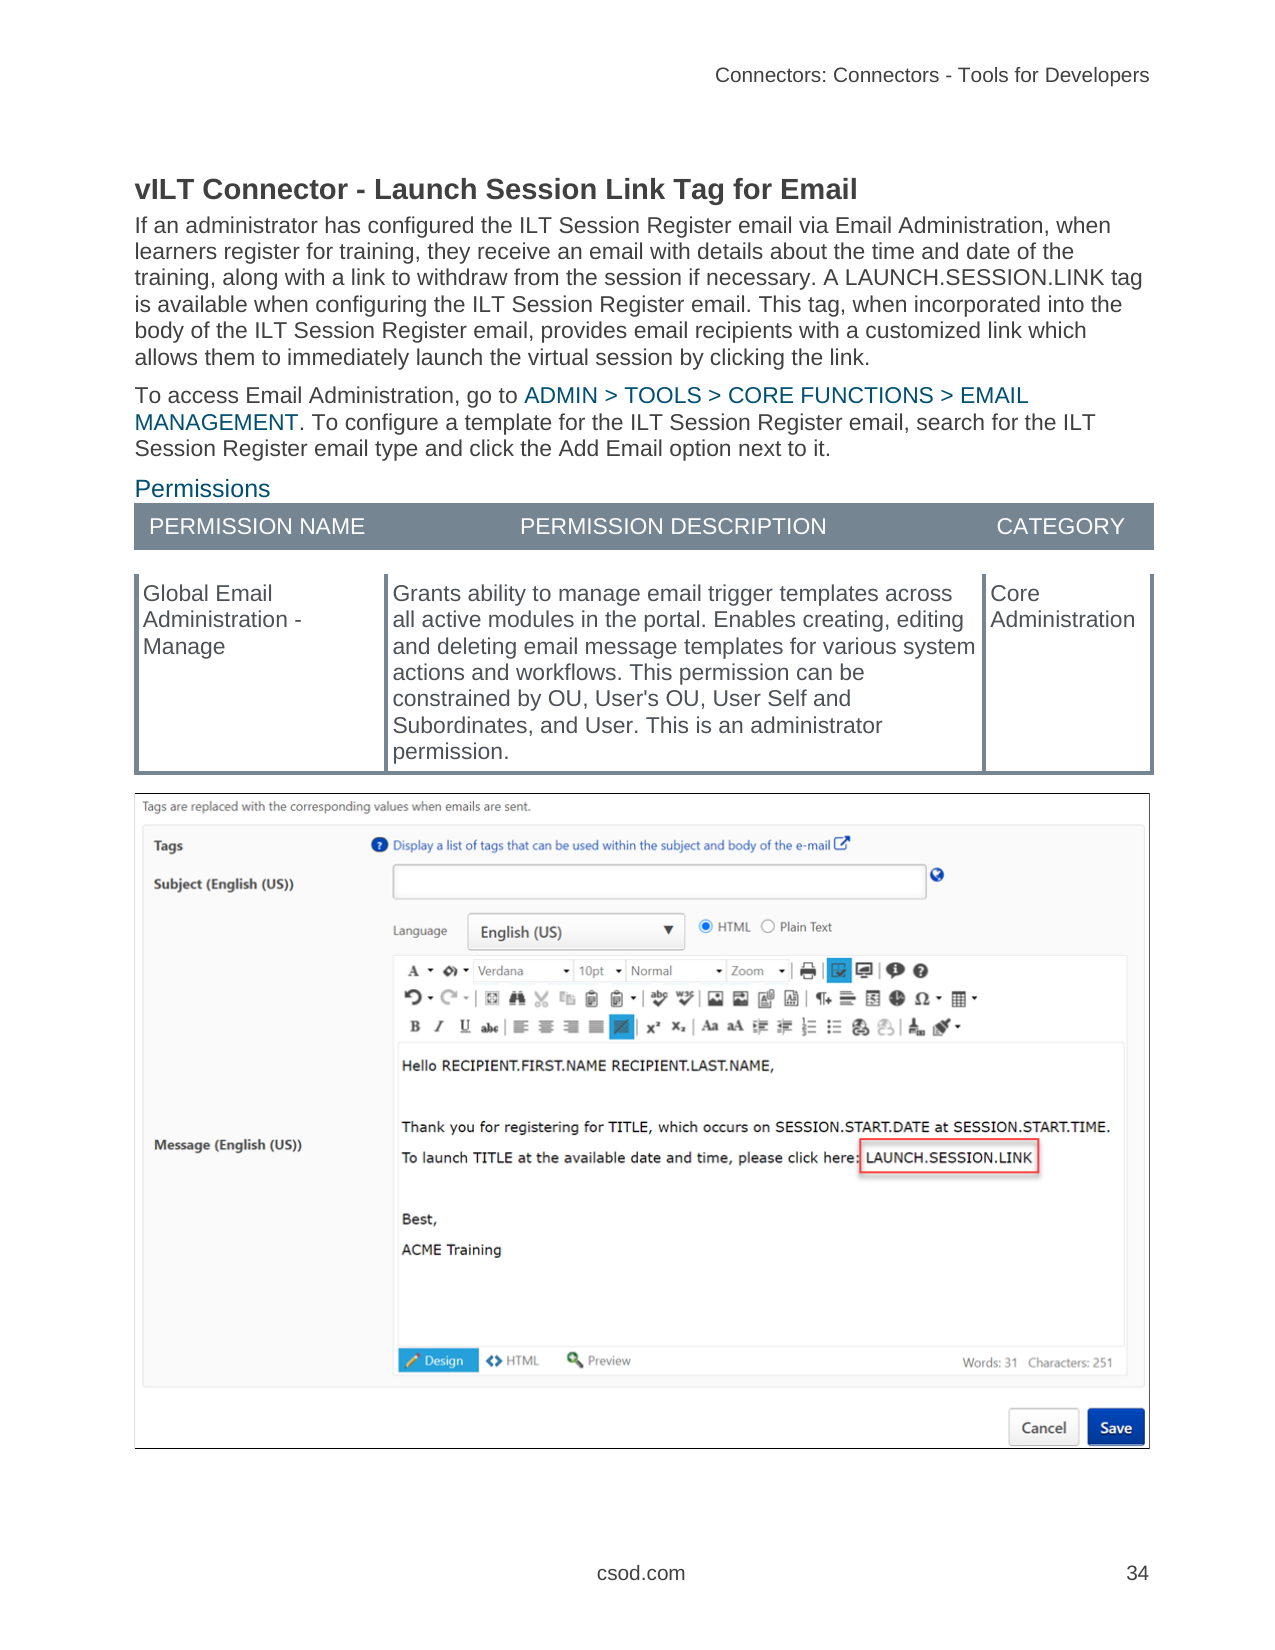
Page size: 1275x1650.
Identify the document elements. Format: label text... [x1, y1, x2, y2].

text To access Email Administration, go to ADMIN > TOOLS > CORE FUNCTIONS > EMAIL MANAGEMENT. To configure a template for the ILT Session Register email, search for the ILT Session Register email type and click the Add Email option next to it. [134, 382, 1150, 461]
table_header Grants ability to manage email trigger templates across all active modules in the portal. Enables creating, editing and deleting email message templates for various system actions and workflows. This permission can be constrained by OU, User's OU, User Self and Subordinates, and User. This is an administrator permission. [388, 574, 982, 771]
table_header PERMISSION NAME [139, 507, 376, 546]
table_header Core Administration [986, 574, 1150, 771]
table_header PERMISSION DESCRIPTION [380, 507, 967, 546]
text vILT Connector - Launch Session Link Tag for Email [134, 172, 1150, 205]
text If an administrator has configured the ILT Session Register email via Email Administration, when learners register for training, they receive an email with details about the time and date of the training, along with a link to withdraw from the session if necessary. A LAUNCH.SESSION.LINK tag is available when configuring the ILT Session Register email. This tag, when incorporated into the body of the ILT Session Register email, provides email recipients with a customized link which allows them to immediately launch the virtual session by clicking the link. [134, 212, 1150, 370]
text Permissions [134, 474, 1150, 503]
table_header CATEGORY [971, 507, 1150, 546]
table_header Global Email Administration - Manage [139, 574, 384, 771]
picture [134, 793, 1150, 1449]
